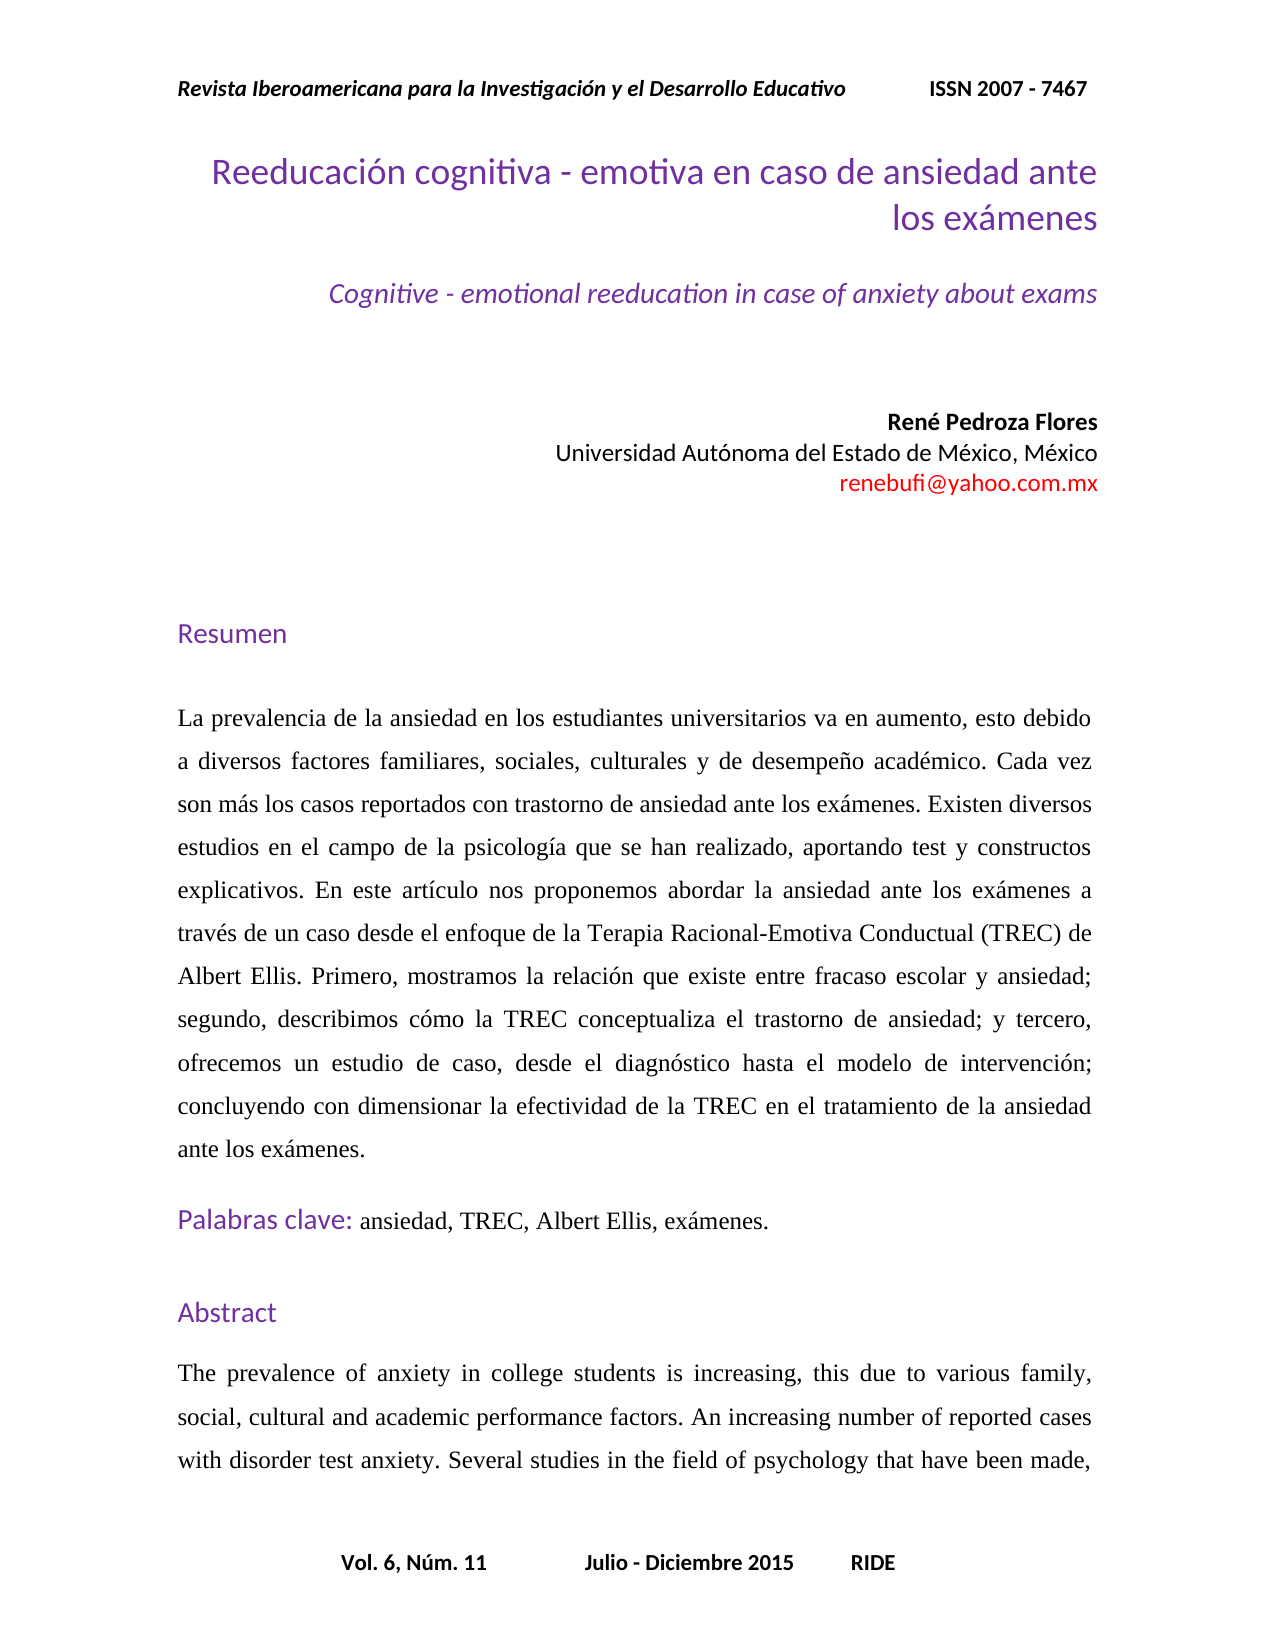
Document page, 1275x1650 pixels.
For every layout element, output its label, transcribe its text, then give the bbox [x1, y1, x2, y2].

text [177, 1358, 1093, 1473]
text Reeducación cognitiva - emotiva en caso de ansiedad ante los exámenes [177, 148, 1098, 239]
text Universidad Autónoma del Estado de México, México renebufi@yahoo.com.mx [177, 437, 1098, 498]
text Abstract [177, 1294, 1098, 1330]
text René Pedroza Flores [177, 406, 1098, 437]
text Resumen [177, 615, 1098, 650]
text Cognitive - emotional reeducation in case of anxiety about exams [177, 275, 1098, 311]
text Palabras clave: ansiedad, TREC, Albert Ellis, exámenes. [177, 1201, 1093, 1237]
text La prevalencia de la ansiedad en los estudiantes universitarios va en aumento, esto debido a diversos factores familiares, sociales, culturales y de desempeño académico. Cada vez son más los casos reportados con trastorno de ansiedad ante los exámenes. Existen diversos estudios en el campo de la psicología que se han realizado, aportando test y constructos explicativos. En este artículo nos proponemos abordar la ansiedad ante los exámenes a través de un caso desde el enfoque de la Terapia Racional-Emotiva Conductual (TREC) de Albert Ellis. Primero, mostramos la relación que existe entre fracaso escolar y ansiedad; segundo, describimos cómo la TREC conceptualiza el trastorno de ansiedad; y tercero, ofrecemos un estudio de caso, desde el diagnóstico hasta el modelo de intervención; concluyendo con dimensionar la efectividad de la TREC en el tratamiento de la ansiedad ante los exámenes. [177, 703, 1093, 1163]
